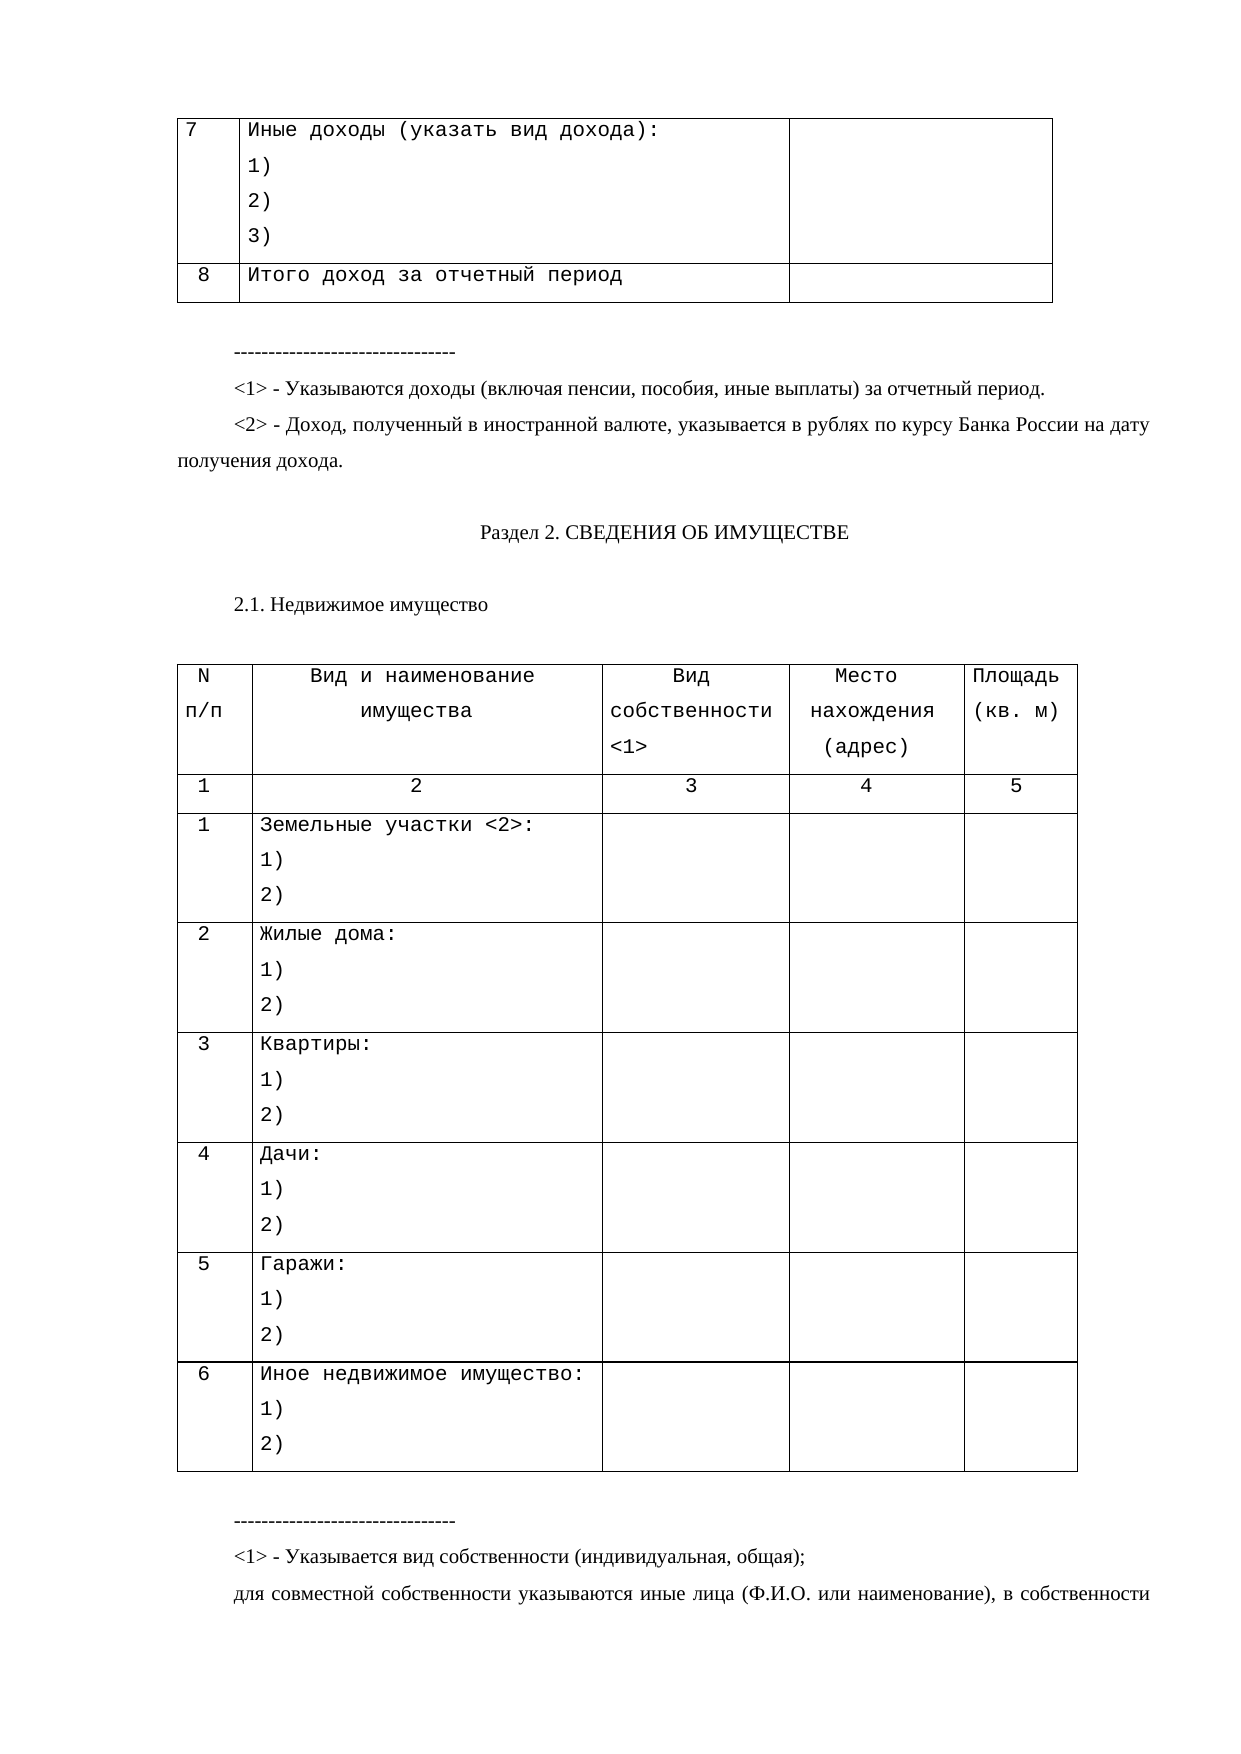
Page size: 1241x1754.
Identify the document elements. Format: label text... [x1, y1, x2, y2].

text Раздел 2. СВЕДЕНИЯ ОБ ИМУЩЕСТВЕ [177, 519, 1152, 544]
table_cell [790, 1363, 964, 1471]
table_cell [790, 814, 964, 922]
table_cell [965, 1143, 1077, 1252]
table_cell 7 [178, 119, 239, 263]
table_cell 4 [790, 775, 964, 812]
text <1> - Указываются доходы (включая пенсии, пособия, иные выплаты) за отчетный период. [177, 375, 1152, 399]
table_cell 6 [178, 1363, 252, 1471]
table_cell [603, 1143, 789, 1252]
table_cell [965, 1363, 1077, 1471]
table_header Вид собственности <1> [603, 665, 789, 773]
table_header Место нахождения (адрес) [790, 665, 964, 773]
table_cell [790, 1253, 964, 1361]
text -------------------------------- [177, 1508, 1152, 1532]
table_cell Дачи: 1) 2) [253, 1143, 602, 1252]
text <2> - Доход, полученный в иностранной валюте, указывается в рублях по курсу Банка России на дату получения дохода. [177, 411, 1152, 472]
table_cell [965, 923, 1077, 1032]
table_cell [603, 814, 789, 922]
table_cell 8 [178, 264, 239, 302]
table_header Вид и наименование имущества [253, 665, 602, 773]
table_cell Итого доход за отчетный период [240, 264, 789, 302]
table_cell [965, 1033, 1077, 1142]
table_cell 1 [178, 814, 252, 922]
table_cell 5 [178, 1253, 252, 1361]
table_cell 4 [178, 1143, 252, 1252]
table_cell Иные доходы (указать вид дохода): 1) 2) 3) [240, 119, 789, 263]
table_cell Иное недвижимое имущество: 1) 2) [253, 1363, 602, 1471]
table_cell 2 [178, 923, 252, 1032]
table_cell Квартиры: 1) 2) [253, 1033, 602, 1142]
table_cell [603, 923, 789, 1032]
table_cell 2 [253, 775, 602, 812]
table_cell [603, 1253, 789, 1361]
table_cell 1 [178, 775, 252, 812]
text -------------------------------- [177, 339, 1152, 363]
table_cell [790, 1143, 964, 1252]
table_cell 3 [603, 775, 789, 812]
table_cell Земельные участки <2>: 1) 2) [253, 814, 602, 922]
text 2.1. Недвижимое имущество [177, 592, 1152, 616]
table_cell [790, 119, 1052, 263]
table_cell Жилые дома: 1) 2) [253, 923, 602, 1032]
table_cell [790, 923, 964, 1032]
table_cell [790, 1033, 964, 1142]
table_cell 5 [965, 775, 1077, 812]
table_cell Гаражи: 1) 2) [253, 1253, 602, 1361]
table_cell [603, 1363, 789, 1471]
table_header Площадь (кв. м) [965, 665, 1077, 773]
table_cell [790, 264, 1052, 302]
table_cell [965, 1253, 1077, 1361]
table_header N п/п [178, 665, 252, 773]
table_cell [965, 814, 1077, 922]
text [177, 1580, 1152, 1604]
table_cell 3 [178, 1033, 252, 1142]
table_cell [603, 1033, 789, 1142]
text <1> - Указывается вид собственности (индивидуальная, общая); [177, 1544, 1152, 1568]
